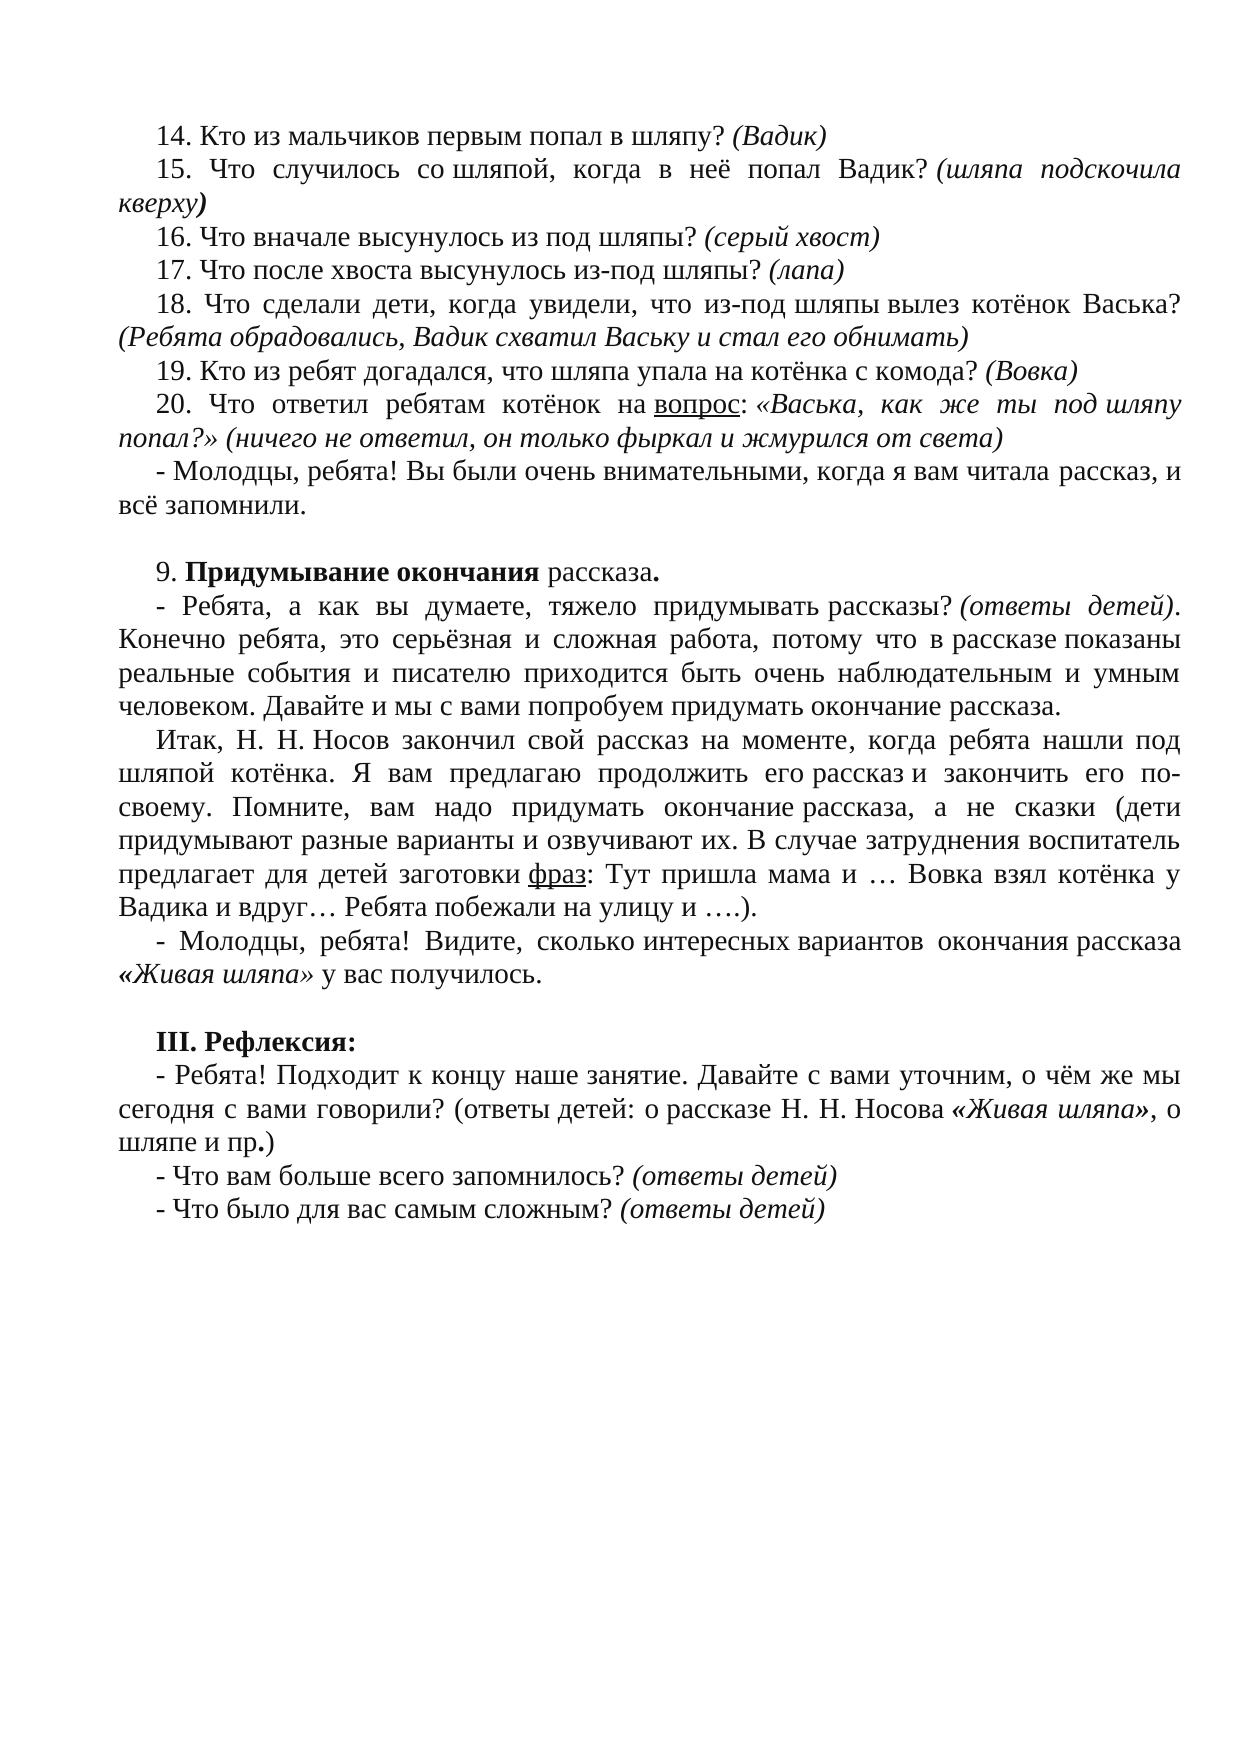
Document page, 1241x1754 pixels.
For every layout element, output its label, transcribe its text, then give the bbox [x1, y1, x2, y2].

text 14. Кто из мальчиков первым попал в шляпу? (Вадик) [118, 118, 1181, 152]
text III. Рефлексия: [118, 1024, 1181, 1057]
text - Молодцы, ребята! Вы были очень внимательными, когда я вам читала рассказ, и всё запомнили. [118, 453, 1181, 521]
text 18. Что сделали дети, когда увидели, что из-под шляпы вылез котёнок Васька? (Ребята обрадовались, Вадик схватил Ваську и стал его обнимать) [118, 286, 1181, 353]
text - Что было для вас самым сложным? (ответы детей) [118, 1191, 1181, 1225]
text 17. Что после хвоста высунулось из-под шляпы? (лапа) [118, 252, 1181, 286]
text - Что вам больше всего запомнилось? (ответы детей) [118, 1158, 1181, 1191]
text Итак, Н. Н. Носов закончил свой рассказ на моменте, когда ребята нашли под шляпой котёнка. Я вам предлагаю продолжить его рассказ и закончить его по-своему. Помните, вам надо придумать окончание рассказа, а не сказки (дети придумывают разные варианты и озвучивают их. В случае затруднения воспитатель предлагает для детей заготовки фраз: Тут пришла мама и … Вовка взял котёнка у Вадика и вдруг… Ребята побежали на улицу и ….). [118, 722, 1181, 923]
text 9. Придумывание окончания рассказа. [118, 554, 1181, 588]
text 16. Что вначале высунулось из под шляпы? (серый хвост) [118, 219, 1181, 252]
text - Молодцы, ребята! Видите, сколько интересных вариантов окончания рассказа «Живая шляпа» у вас получилось. [118, 923, 1181, 990]
text 15. Что случилось со шляпой, когда в неё попал Вадик? (шляпа подскочила кверху) [118, 152, 1181, 219]
text 19. Кто из ребят догадался, что шляпа упала на котёнка с комода? (Вовка) [118, 353, 1181, 386]
text - Ребята, а как вы думаете, тяжело придумывать рассказы? (ответы детей). Конечно ребята, это серьёзная и сложная работа, потому что в рассказе показаны реальные события и писателю приходится быть очень наблюдательным и умным человеком. Давайте и мы с вами попробуем придумать окончание рассказа. [118, 588, 1181, 722]
text - Ребята! Подходит к концу наше занятие. Давайте с вами уточним, о чём же мы сегодня с вами говорили? (ответы детей: о рассказе Н. Н. Носова «Живая шляпа», о шляпе и пр.) [118, 1057, 1181, 1158]
text 20. Что ответил ребятам котёнок на вопрос: «Васька, как же ты под шляпу попал?» (ничего не ответил, он только фыркал и жмурился от света) [118, 386, 1181, 453]
